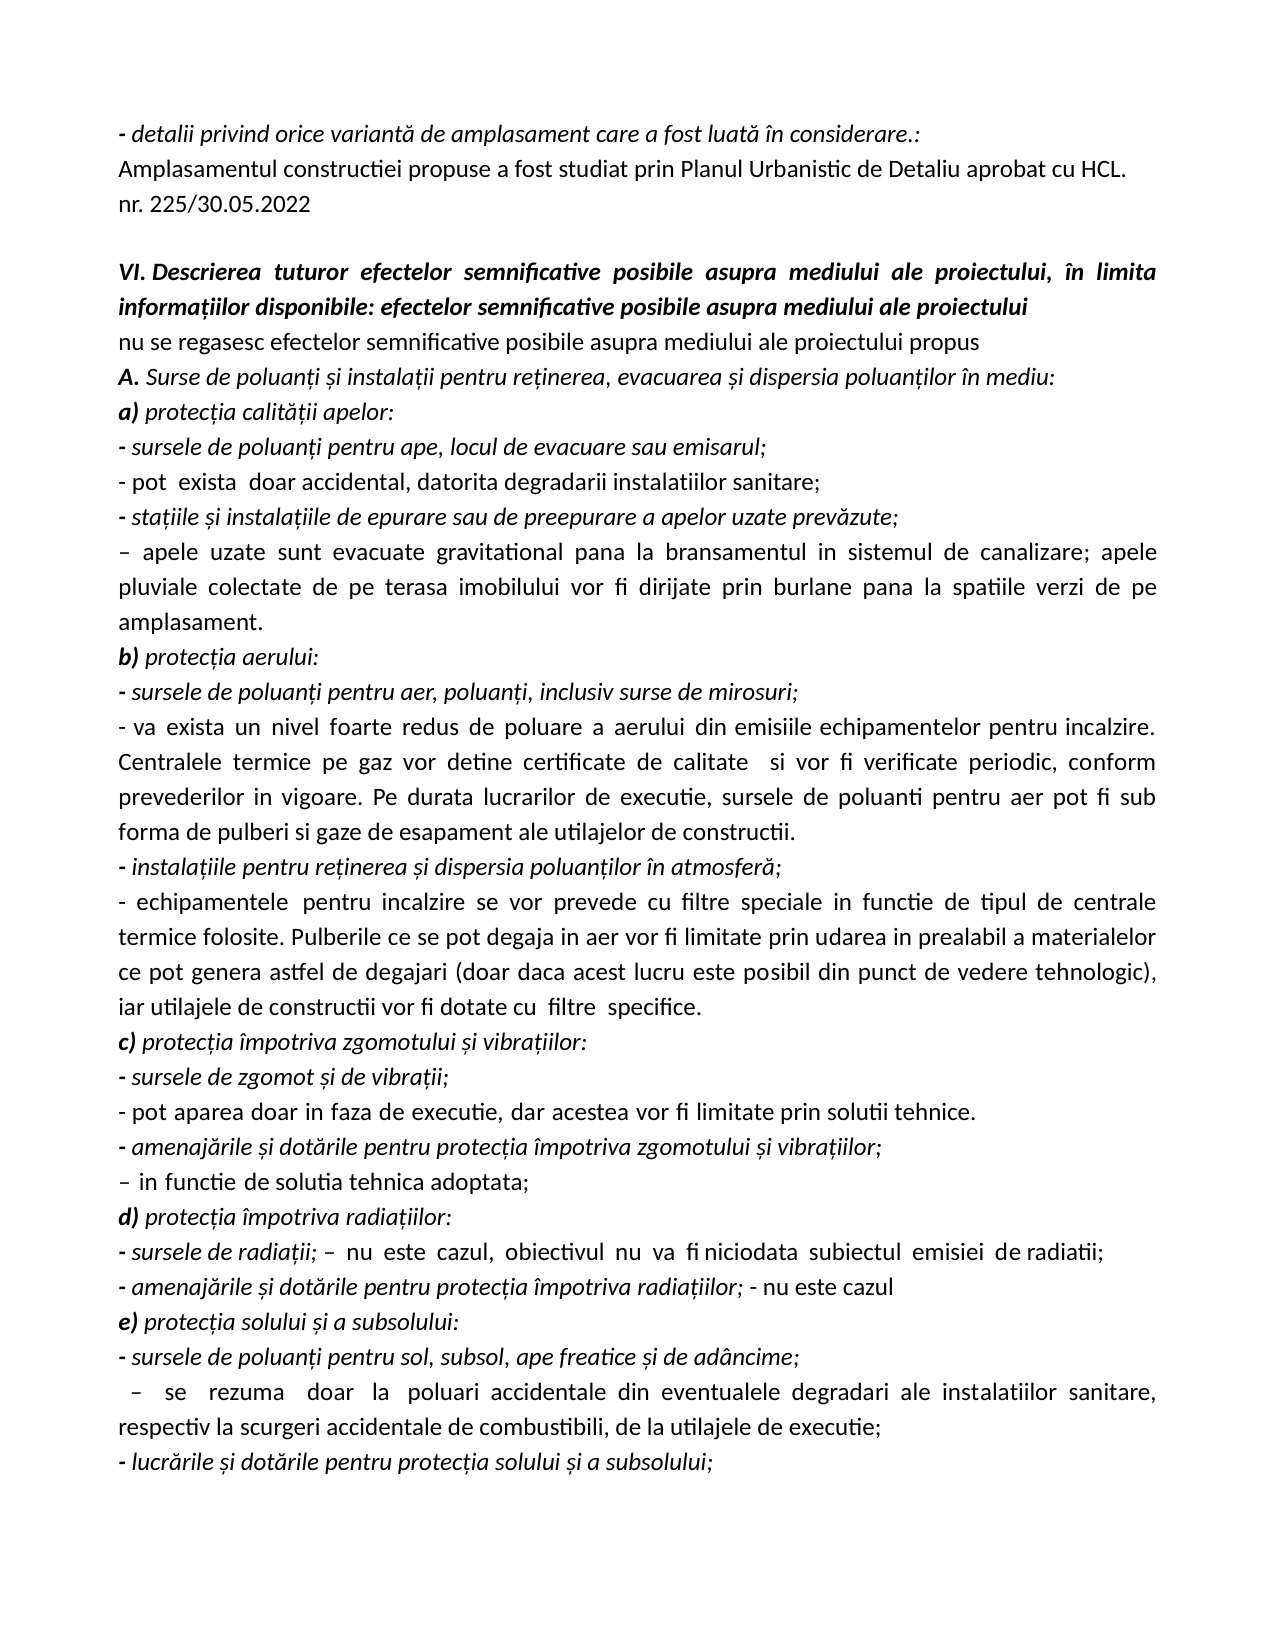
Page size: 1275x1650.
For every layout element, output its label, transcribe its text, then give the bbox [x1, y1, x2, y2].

text – in functie de solutia tehnica adoptata; [118, 1166, 1157, 1197]
text - detalii privind orice variantă de amplasament care a fost luată în considerare.: [118, 118, 1157, 149]
text - sursele de poluanți pentru sol, subsol, ape freatice și de adâncime; [118, 1341, 1157, 1372]
text - sursele de radiații; – nu este cazul, obiectivul nu va finiciodata subiectul emisiei de radiatii; [118, 1236, 1157, 1267]
text – apele uzate sunt evacuate gravitational pana la bransamentul in sistemul de canalizare; apele pluviale colectate de pe terasa imobilului vor fi dirijate prin burlane pana la spatiile verzi de pe amplasament. [118, 536, 1157, 637]
text - amenajările și dotările pentru protecția împotriva zgomotului și vibrațiilor; [118, 1131, 1157, 1162]
text b) protecția aerului: [118, 641, 1157, 672]
text d) protecția împotriva radiațiilor: [118, 1201, 1157, 1232]
text - instalațiile pentru reținerea și dispersia poluanților în atmosferă; [118, 851, 1157, 882]
text nu se regasesc efectelor semnificative posibile asupra mediului ale proiectului propus [118, 326, 1157, 357]
text - sursele de poluanți pentru aer, poluanți, inclusiv surse de mirosuri; [118, 676, 1157, 707]
text – se rezuma doar la poluari accidentale din eventualele degradari ale instalatiilor sanitare, respectiv la scurgeri accidentale de combustibili, de la utilajele de executie; [118, 1376, 1157, 1442]
text e) protecția solului și a subsolului: [118, 1306, 1157, 1337]
text - pot exista doar accidental, datorita degradarii instalatiilor sanitare; [118, 466, 1157, 497]
text - sursele de poluanți pentru ape, locul de evacuare sau emisarul; [118, 431, 1157, 462]
text c) protecția împotriva zgomotului și vibrațiilor: [118, 1026, 1157, 1057]
text - lucrările și dotările pentru protecția solului și a subsolului; [118, 1446, 1157, 1477]
text - va exista un nivel foarte redus de poluare a aerului din emisiile echipamentelor pentru incalzire. Centralele termice pe gaz vor detine certificate de calitate si vor fi verificate periodic, conform prevederilor in vigoare. Pe durata lucrarilor de executie, sursele de poluanti pentru aer pot fi sub forma de pulberi si gaze de esapament ale utilajelor de constructii. [118, 711, 1157, 847]
text - pot aparea doar in faza de executie, dar acestea vor fi limitate prin solutii tehnice. [118, 1096, 1157, 1127]
text - stațiile și instalațiile de epurare sau de preepurare a apelor uzate prevăzute; [118, 501, 1157, 532]
text a) protecția calității apelor: [118, 396, 1157, 427]
text Amplasamentul constructiei propuse a fost studiat prin Planul Urbanistic de Detaliu aprobat cu HCL. nr. 225/30.05.2022 [118, 153, 1157, 219]
text - sursele de zgomot și de vibrații; [118, 1061, 1157, 1092]
text A. Surse de poluanți și instalații pentru reținerea, evacuarea și dispersia poluanților în mediu: [118, 361, 1157, 392]
text - echipamentele pentru incalzire se vor prevede cu filtre speciale in functie de tipul de centrale termice folosite. Pulberile ce se pot degaja in aer vor fi limitate prin udarea in prealabil a materialelor ce pot genera astfel de degajari (doar daca acest lucru este posibil din punct de vedere tehnologic), iar utilajele de constructii vor fi dotate cu filtre specifice. [118, 886, 1157, 1022]
text VI. Descrierea tuturor efectelor semnificative posibile asupra mediului ale proiectului, în limita informațiilor disponibile: efectelor semnificative posibile asupra mediului ale proiectului [118, 256, 1157, 322]
text - amenajările și dotările pentru protecția împotriva radiațiilor; - nu este cazul [118, 1271, 1157, 1302]
